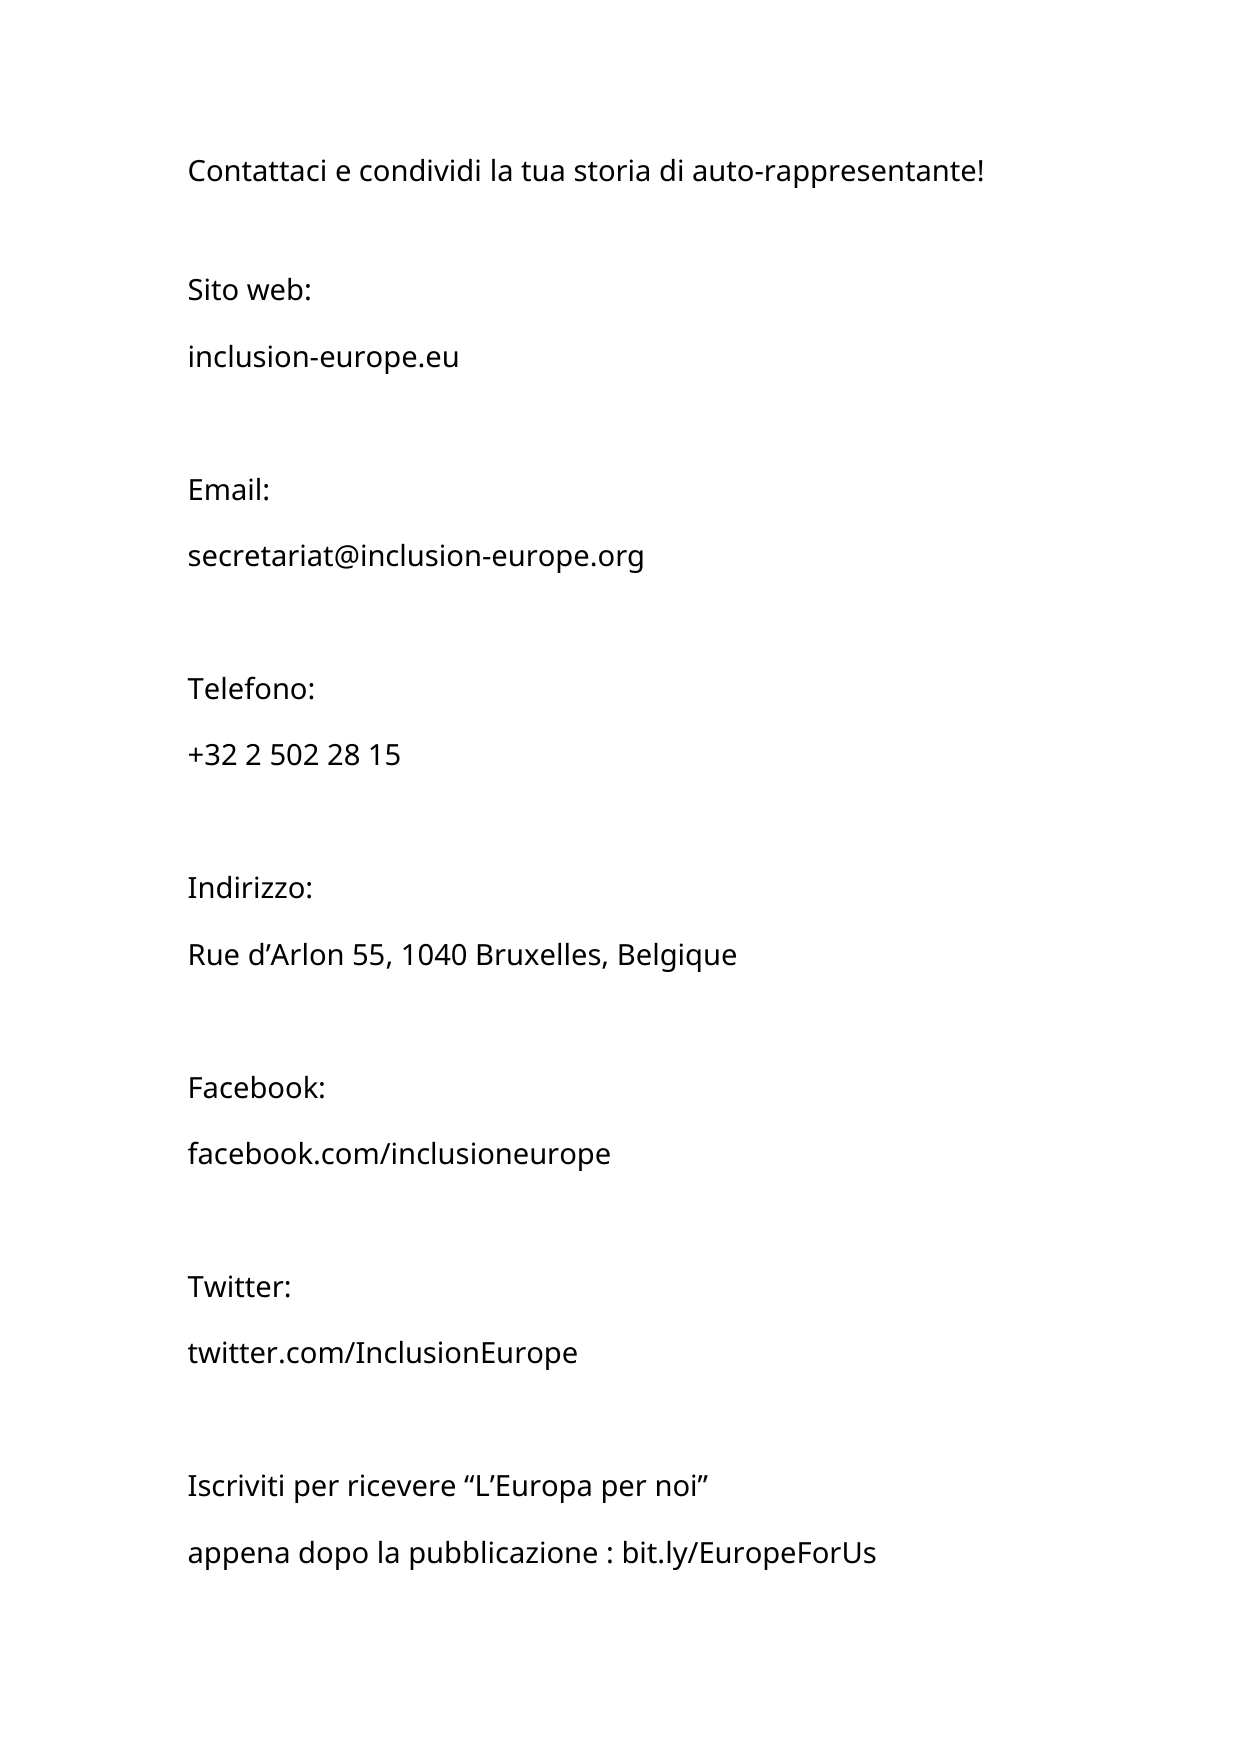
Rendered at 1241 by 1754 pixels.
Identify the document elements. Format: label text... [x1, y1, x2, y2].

text Sito web: [187, 269, 1090, 309]
text Rue d’Arlon 55, 1040 Bruxelles, Belgique [187, 934, 1090, 974]
text twitter.com/InclusionEurope [187, 1333, 1090, 1372]
text Facebook: [187, 1067, 1090, 1107]
text Iscriviti per ricevere “L’Europa per noi” [187, 1466, 1090, 1505]
text secretariat@inclusion-europe.org [187, 535, 1090, 575]
text inclusion-europe.eu [187, 336, 1090, 376]
text Email: [187, 469, 1090, 508]
text Twitter: [187, 1266, 1090, 1306]
text Contattaci e condividi la tua storia di auto-rappresentante! [150, 150, 1090, 190]
text facebook.com/inclusioneurope [187, 1133, 1090, 1173]
text Telefono: [187, 668, 1090, 708]
text appena dopo la pubblicazione : bit.ly/EuropeForUs [187, 1532, 1090, 1572]
text +32 2 502 28 15 [187, 735, 1090, 774]
text Indirizzo: [187, 868, 1090, 907]
